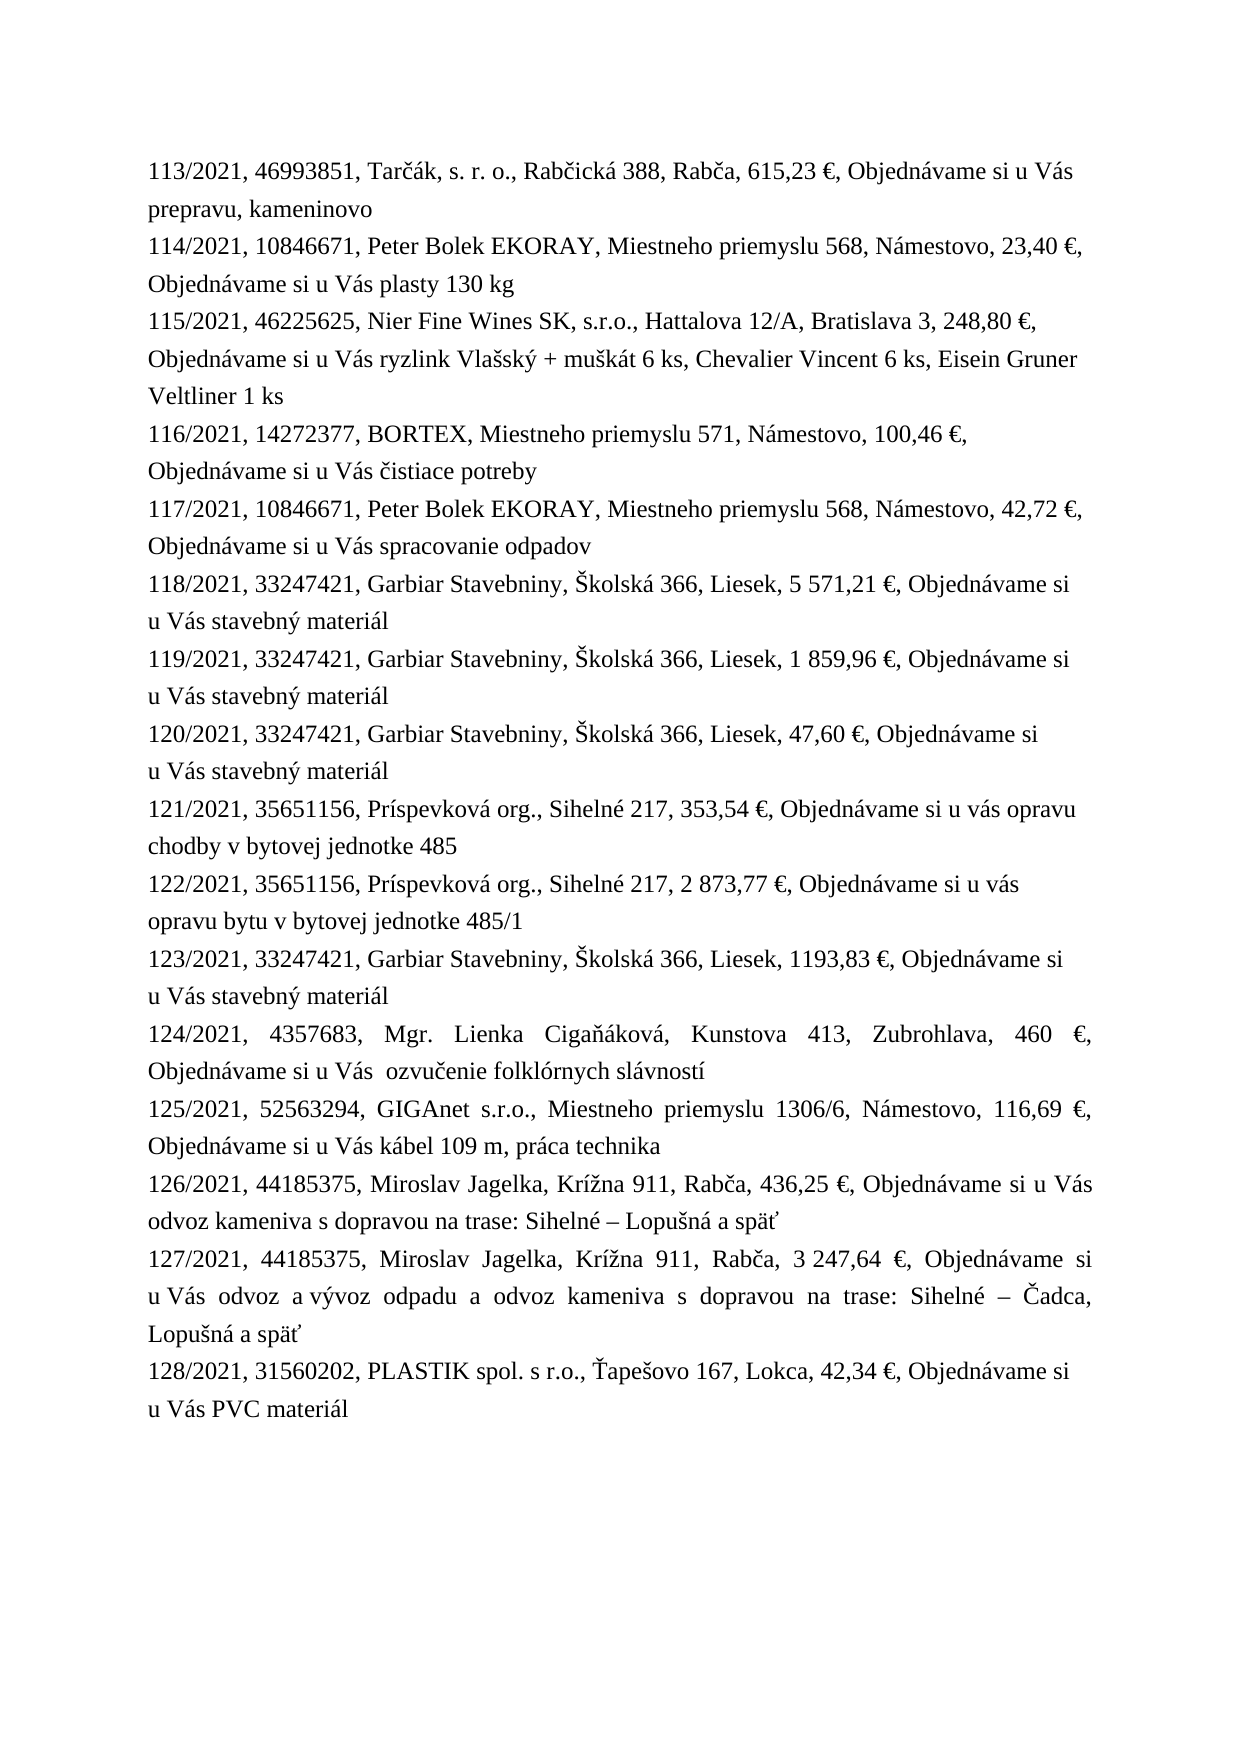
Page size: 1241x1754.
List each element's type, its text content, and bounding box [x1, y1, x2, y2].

text 126/2021, 44185375, Miroslav Jagelka, Krížna 911, Rabča, 436,25 €, Objednávame si u Vás odvoz kameniva s dopravou na trase: Sihelné – Lopušná a späť [148, 1160, 1093, 1235]
text 124/2021, 4357683, Mgr. Lienka Cigaňáková, Kunstova 413, Zubrohlava, 460 €, Objednávame si u Vás ozvučenie folklórnych slávností [148, 1010, 1093, 1085]
text 123/2021, 33247421, Garbiar Stavebniny, Školská 366, Liesek, 1193,83 €, Objednávame si u Vás stavebný materiál [148, 935, 1093, 1010]
text 128/2021, 31560202, PLASTIK spol. s r.o., Ťapešovo 167, Lokca, 42,34 €, Objednávame si u Vás PVC materiál [148, 1348, 1093, 1423]
text 119/2021, 33247421, Garbiar Stavebniny, Školská 366, Liesek, 1 859,96 €, Objednávame si u Vás stavebný materiál [148, 635, 1093, 710]
text 121/2021, 35651156, Príspevková org., Sihelné 217, 353,54 €, Objednávame si u vás opravu chodby v bytovej jednotke 485 [148, 785, 1093, 860]
text 118/2021, 33247421, Garbiar Stavebniny, Školská 366, Liesek, 5 571,21 €, Objednávame si u Vás stavebný materiál [148, 560, 1093, 635]
text 125/2021, 52563294, GIGAnet s.r.o., Miestneho priemyslu 1306/6, Námestovo, 116,69 €, Objednávame si u Vás kábel 109 m, práca technika [148, 1085, 1093, 1160]
text 117/2021, 10846671, Peter Bolek EKORAY, Miestneho priemyslu 568, Námestovo, 42,72 €, Objednávame si u Vás spracovanie odpadov [148, 485, 1093, 560]
text 127/2021, 44185375, Miroslav Jagelka, Krížna 911, Rabča, 3 247,64 €, Objednávame si u Vás odvoz a vývoz odpadu a odvoz kameniva s dopravou na trase: Sihelné – Čadca, Lopušná a späť [148, 1235, 1093, 1348]
text 114/2021, 10846671, Peter Bolek EKORAY, Miestneho priemyslu 568, Námestovo, 23,40 €, Objednávame si u Vás plasty 130 kg [148, 223, 1093, 298]
text 122/2021, 35651156, Príspevková org., Sihelné 217, 2 873,77 €, Objednávame si u vás opravu bytu v bytovej jednotke 485/1 [148, 860, 1093, 935]
text 113/2021, 46993851, Tarčák, s. r. o., Rabčická 388, Rabča, 615,23 €, Objednávame si u Vás prepravu, kameninovo [148, 148, 1093, 223]
text 116/2021, 14272377, BORTEX, Miestneho priemyslu 571, Námestovo, 100,46 €, Objednávame si u Vás čistiace potreby [148, 410, 1093, 485]
text 115/2021, 46225625, Nier Fine Wines SK, s.r.o., Hattalova 12/A, Bratislava 3, 248,80 €, Objednávame si u Vás ryzlink Vlašský + muškát 6 ks, Chevalier Vincent 6 ks, Eisein Gruner Veltliner 1 ks [148, 298, 1093, 410]
text 120/2021, 33247421, Garbiar Stavebniny, Školská 366, Liesek, 47,60 €, Objednávame si u Vás stavebný materiál [148, 710, 1093, 785]
